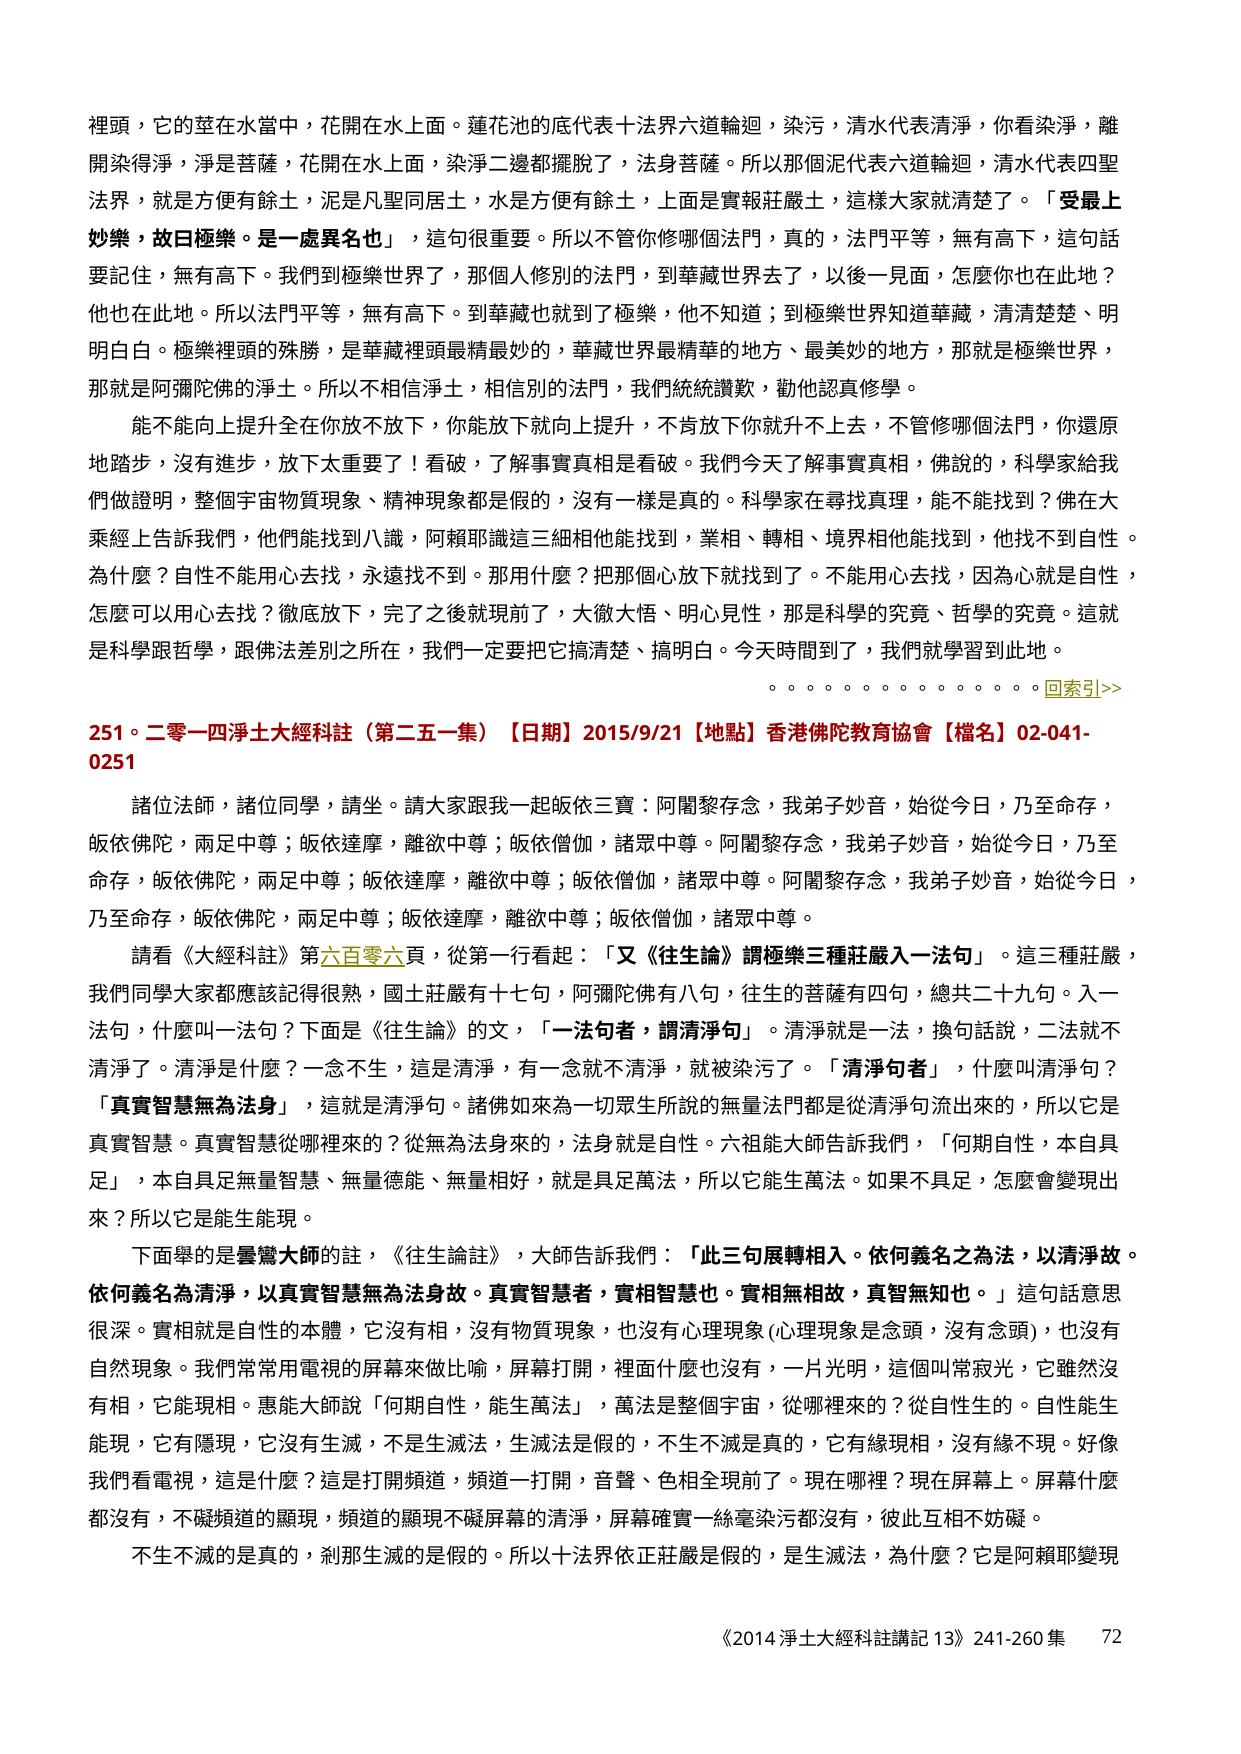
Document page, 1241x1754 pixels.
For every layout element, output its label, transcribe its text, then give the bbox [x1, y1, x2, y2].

text 諸位法師，諸位同學，請坐。請大家跟我一起皈依三寶：阿闍黎存念，我弟子妙音，始從今日，乃至命存，皈依佛陀，兩足中尊；皈依達摩，離欲中尊；皈依僧伽，諸眾中尊。阿闍黎存念，我弟子妙音，始從今日，乃至命存，皈依佛陀，兩足中尊；皈依達摩，離欲中尊；皈依僧伽，諸眾中尊。阿闍黎存念，我弟子妙音，始從今日，乃至命存，皈依佛陀，兩足中尊；皈依達摩，離欲中尊；皈依僧伽，諸眾中尊。 [89, 786, 1122, 936]
subtitle 251。二零一四淨土大經科註（第二五一集）【日期】2015/9/21【地點】香港佛陀教育協會【檔名】02-041-0251 [89, 716, 1122, 775]
text 請看《大經科註》第六百零六頁，從第一行看起：「又《往生論》謂極樂三種莊嚴入一法句」。這三種莊嚴，我們同學大家都應該記得很熟，國土莊嚴有十七句，阿彌陀佛有八句，往生的菩薩有四句，總共二十九句。入一法句，什麼叫一法句？下面是《往生論》的文，「一法句者，謂清淨句」。清淨就是一法，換句話說，二法就不清淨了。清淨是什麼？一念不生，這是清淨，有一念就不清淨，就被染污了。「清淨句者」，什麼叫清淨句？「真實智慧無為法身」，這就是清淨句。諸佛如來為一切眾生所說的無量法門都是從清淨句流出來的，所以它是真實智慧。真實智慧從哪裡來的？從無為法身來的，法身就是自性。六祖能大師告訴我們，「何期自性，本自具足」，本自具足無量智慧、無量德能、無量相好，就是具足萬法，所以它能生萬法。如果不具足，怎麼會變現出來？所以它是能生能現。 [89, 936, 1122, 1236]
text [89, 106, 1122, 406]
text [89, 1536, 1122, 1573]
text 下面舉的是曇鸞大師的註，《往生論註》，大師告訴我們：「此三句展轉相入。依何義名之為法，以清淨故。依何義名為清淨，以真實智慧無為法身故。真實智慧者，實相智慧也。實相無相故，真智無知也。」這句話意思很深。實相就是自性的本體，它沒有相，沒有物質現象，也沒有心理現象(心理現象是念頭，沒有念頭)，也沒有自然現象。我們常常用電視的屏幕來做比喻，屏幕打開，裡面什麼也沒有，一片光明，這個叫常寂光，它雖然沒有相，它能現相。惠能大師說「何期自性，能生萬法」，萬法是整個宇宙，從哪裡來的？從自性生的。自性能生能現，它有隱現，它沒有生滅，不是生滅法，生滅法是假的，不生不滅是真的，它有緣現相，沒有緣不現。好像我們看電視，這是什麼？這是打開頻道，頻道一打開，音聲、色相全現前了。現在哪裡？現在屏幕上。屏幕什麼都沒有，不礙頻道的顯現，頻道的顯現不礙屏幕的清淨，屏幕確實一絲毫染污都沒有，彼此互相不妨礙。 [89, 1236, 1122, 1536]
text 。。。。。。。。。。。。。。。回索引>> [89, 668, 1122, 706]
text 能不能向上提升全在你放不放下，你能放下就向上提升，不肯放下你就升不上去，不管修哪個法門，你還原地踏步，沒有進步，放下太重要了！看破，了解事實真相是看破。我們今天了解事實真相，佛說的，科學家給我們做證明，整個宇宙物質現象、精神現象都是假的，沒有一樣是真的。科學家在尋找真理，能不能找到？佛在大乘經上告訴我們，他們能找到八識，阿賴耶識這三細相他能找到，業相、轉相、境界相他能找到，他找不到自性。為什麼？自性不能用心去找，永遠找不到。那用什麼？把那個心放下就找到了。不能用心去找，因為心就是自性，怎麼可以用心去找？徹底放下，完了之後就現前了，大徹大悟、明心見性，那是科學的究竟、哲學的究竟。這就是科學跟哲學，跟佛法差別之所在，我們一定要把它搞清楚、搞明白。今天時間到了，我們就學習到此地。 [89, 406, 1122, 668]
